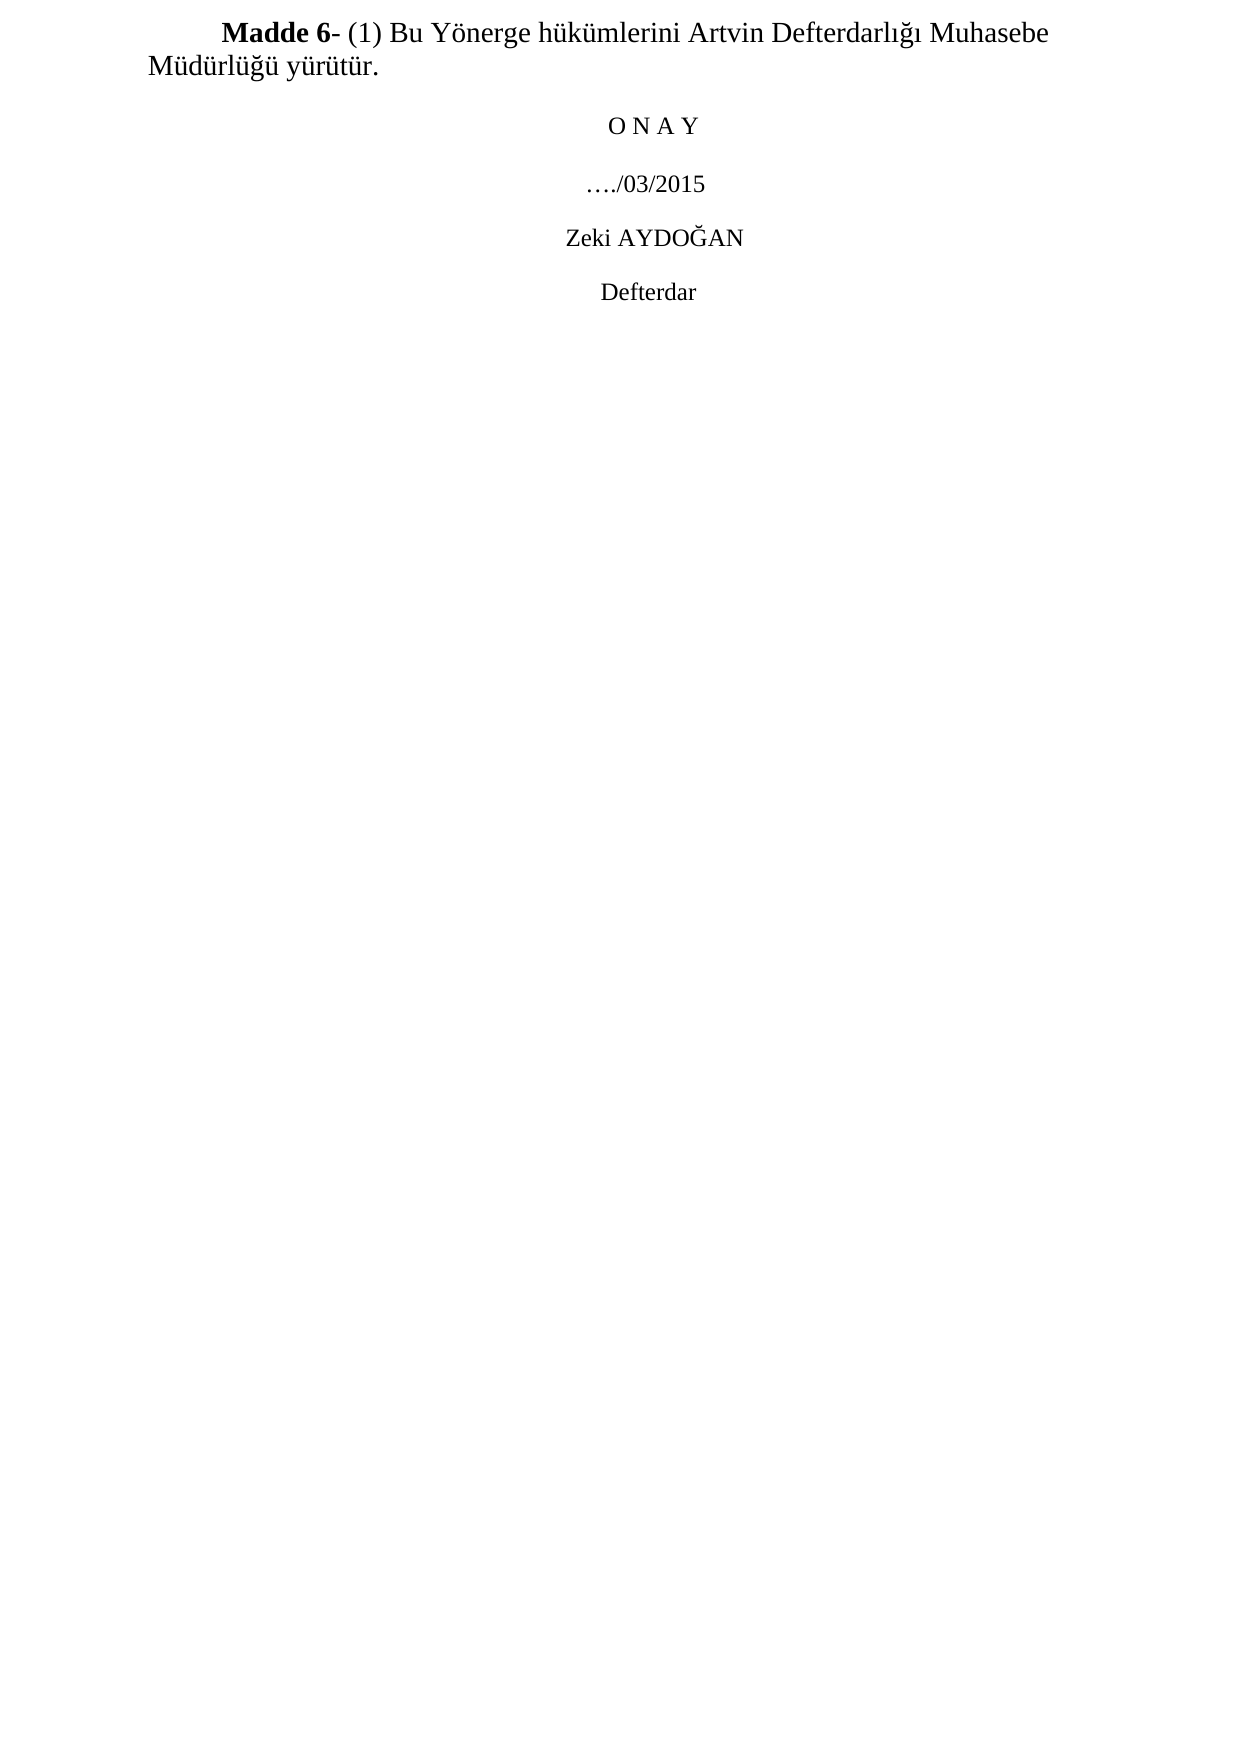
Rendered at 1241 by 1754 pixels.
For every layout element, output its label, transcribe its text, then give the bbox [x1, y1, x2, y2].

text …./03/2015 [148, 169, 1093, 198]
text Zeki AYDOĞAN [148, 223, 1093, 252]
text Defterdar [148, 277, 1093, 305]
text Madde 6- (1) Bu Yönerge hükümlerini Artvin Defterdarlığı Muhasebe Müdürlüğü yürütür. [148, 15, 1093, 82]
text O N A Y [148, 111, 1093, 140]
